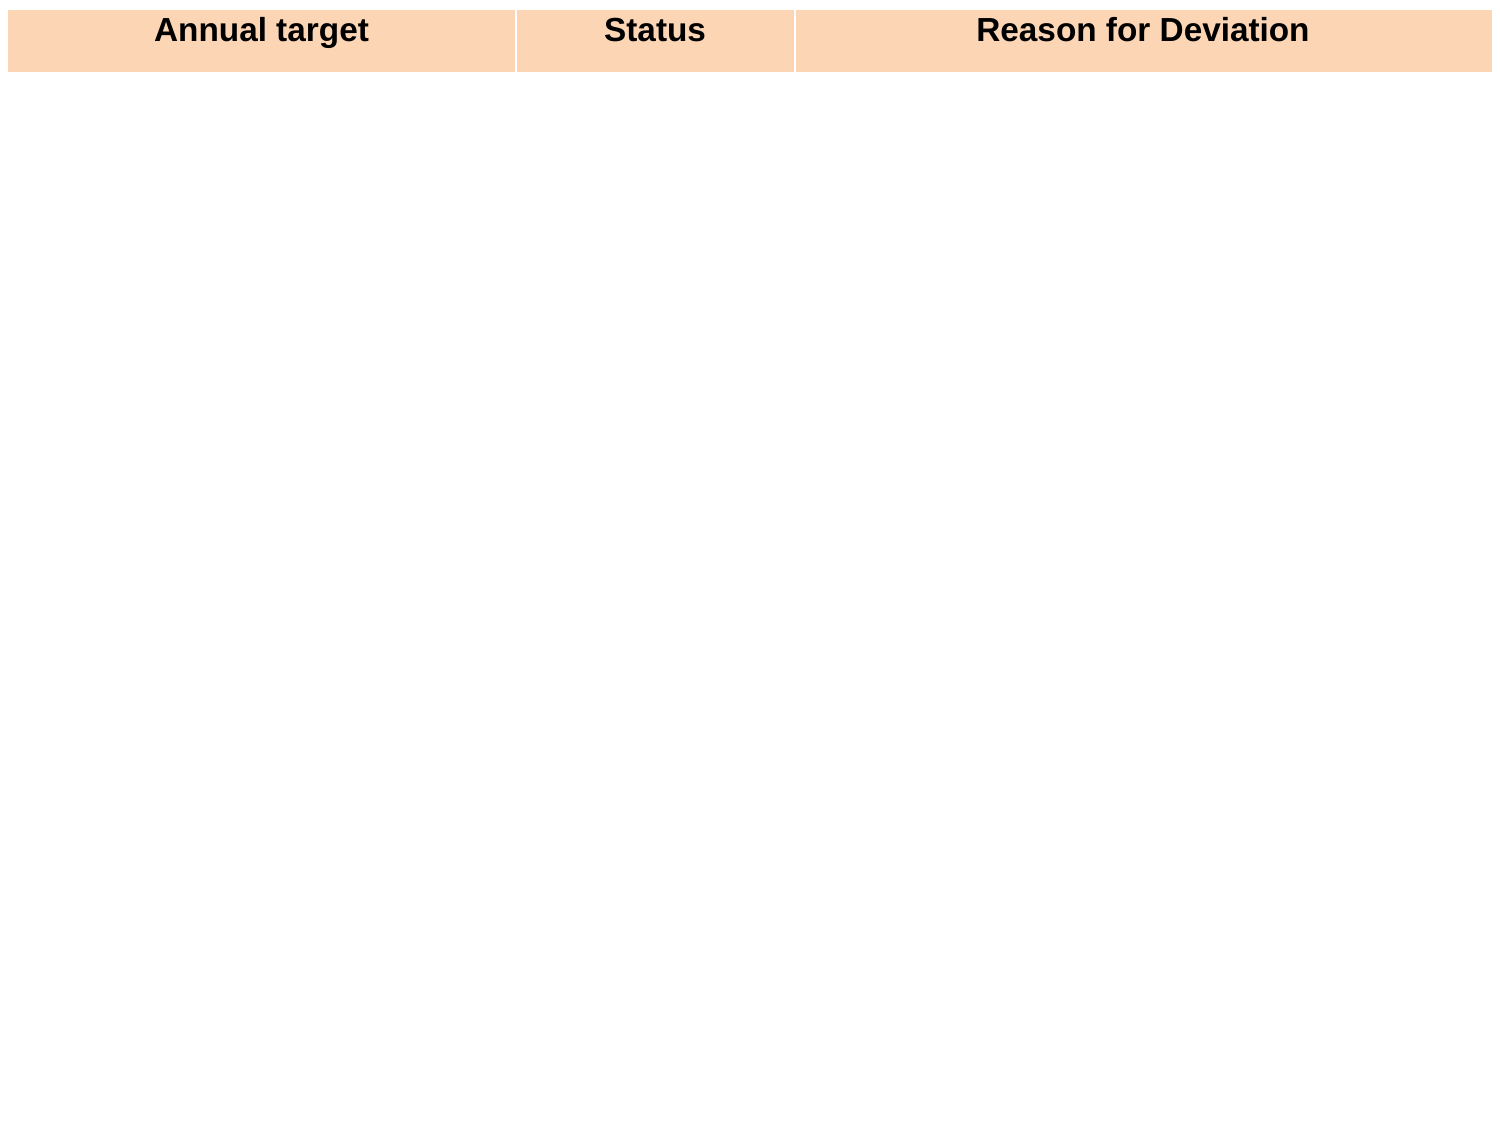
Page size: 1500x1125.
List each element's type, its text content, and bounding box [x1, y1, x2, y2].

table_header Annual target [8, 10, 515, 72]
table_header Reason for Deviation [796, 10, 1492, 72]
table_header Status [517, 10, 794, 72]
